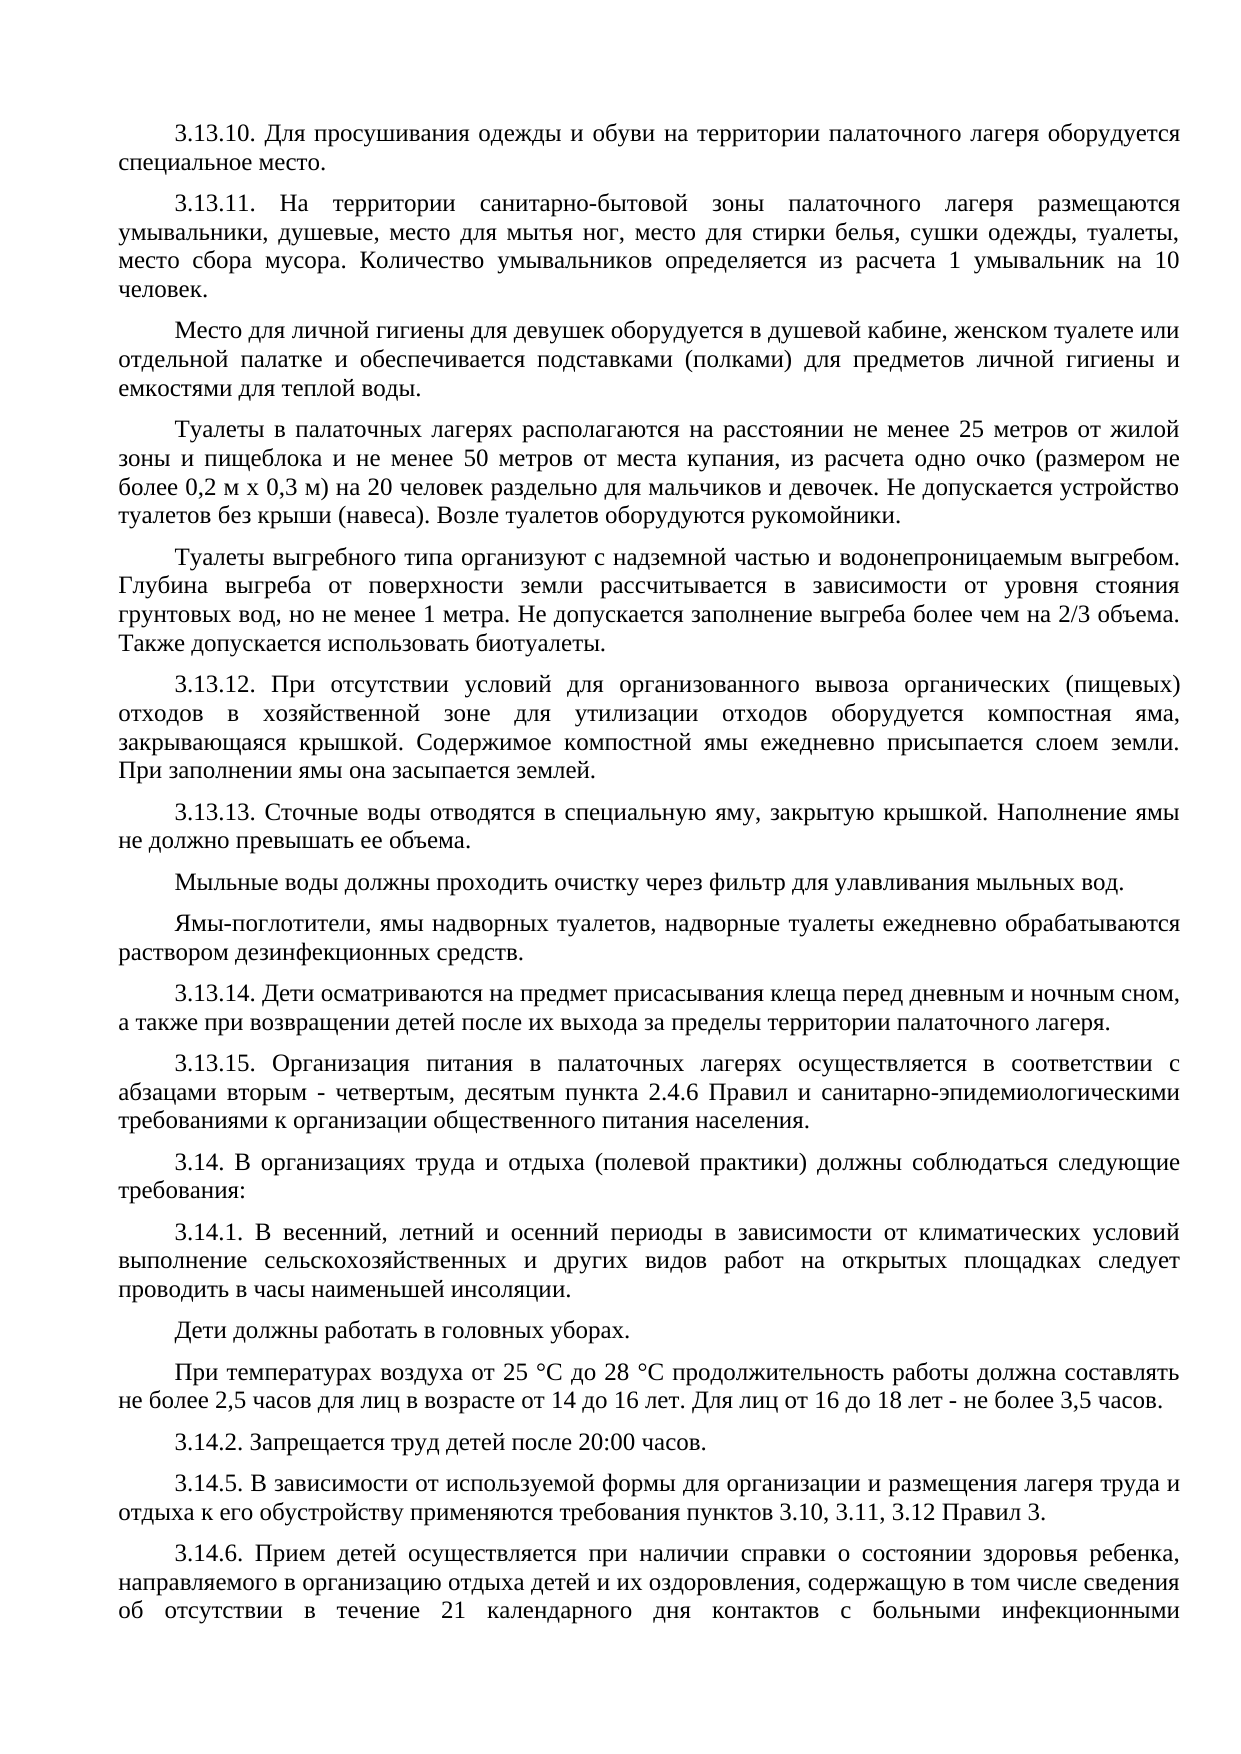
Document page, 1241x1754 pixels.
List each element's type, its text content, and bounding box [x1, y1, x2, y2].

text При температурах воздуха от 25 °C до 28 °C продолжительность работы должна составлять не более 2,5 часов для лиц в возрасте от 14 до 16 лет. Для лиц от 16 до 18 лет - не более 3,5 часов. [118, 1357, 1181, 1414]
text 3.13.15. Организация питания в палаточных лагерях осуществляется в соответствии с абзацами вторым - четвертым, десятым пункта 2.4.6 Правил и санитарно-эпидемиологическими требованиями к организации общественного питания населения. [118, 1048, 1181, 1134]
text Ямы-поглотители, ямы надворных туалетов, надворные туалеты ежедневно обрабатываются раствором дезинфекционных средств. [118, 908, 1181, 966]
text Мыльные воды должны проходить очистку через фильтр для улавливания мыльных вод. [118, 867, 1181, 896]
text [118, 1538, 1181, 1624]
text 3.13.11. На территории санитарно-бытовой зоны палаточного лагеря размещаются умывальники, душевые, место для мытья ног, место для стирки белья, сушки одежды, туалеты, место сбора мусора. Количество умывальников определяется из расчета 1 умывальник на 10 человек. [118, 188, 1181, 303]
text Туалеты выгребного типа организуют с надземной частью и водонепроницаемым выгребом. Глубина выгреба от поверхности земли рассчитывается в зависимости от уровня стояния грунтовых вод, но не менее 1 метра. Не допускается заполнение выгреба более чем на 2/3 объема. Также допускается использовать биотуалеты. [118, 542, 1181, 657]
text 3.13.10. Для просушивания одежды и обуви на территории палаточного лагеря оборудуется специальное место. [118, 118, 1181, 176]
text 3.13.13. Сточные воды отводятся в специальную яму, закрытую крышкой. Наполнение ямы не должно превышать ее объема. [118, 797, 1181, 854]
text 3.14.2. Запрещается труд детей после 20:00 часов. [118, 1427, 1181, 1456]
text 3.13.14. Дети осматриваются на предмет присасывания клеща перед дневным и ночным сном, а также при возвращении детей после их выхода за пределы территории палаточного лагеря. [118, 978, 1181, 1036]
text Туалеты в палаточных лагерях располагаются на расстоянии не менее 25 метров от жилой зоны и пищеблока и не менее 50 метров от места купания, из расчета одно очко (размером не более 0,2 м x 0,3 м) на 20 человек раздельно для мальчиков и девочек. Не допускается устройство туалетов без крыши (навеса). Возле туалетов оборудуются рукомойники. [118, 414, 1181, 529]
text 3.14.5. В зависимости от используемой формы для организации и размещения лагеря труда и отдыха к его обустройству применяются требования пунктов 3.10, 3.11, 3.12 Правил 3. [118, 1468, 1181, 1526]
text 3.14. В организациях труда и отдыха (полевой практики) должны соблюдаться следующие требования: [118, 1147, 1181, 1204]
text Дети должны работать в головных уборах. [118, 1316, 1181, 1344]
text 3.13.12. При отсутствии условий для организованного вывоза органических (пищевых) отходов в хозяйственной зоне для утилизации отходов оборудуется компостная яма, закрывающаяся крышкой. Содержимое компостной ямы ежедневно присыпается слоем земли. При заполнении ямы она засыпается землей. [118, 669, 1181, 784]
text 3.14.1. В весенний, летний и осенний периоды в зависимости от климатических условий выполнение сельскохозяйственных и других видов работ на открытых площадках следует проводить в часы наименьшей инсоляции. [118, 1217, 1181, 1303]
text Место для личной гигиены для девушек оборудуется в душевой кабине, женском туалете или отдельной палатке и обеспечивается подставками (полками) для предметов личной гигиены и емкостями для теплой воды. [118, 316, 1181, 402]
